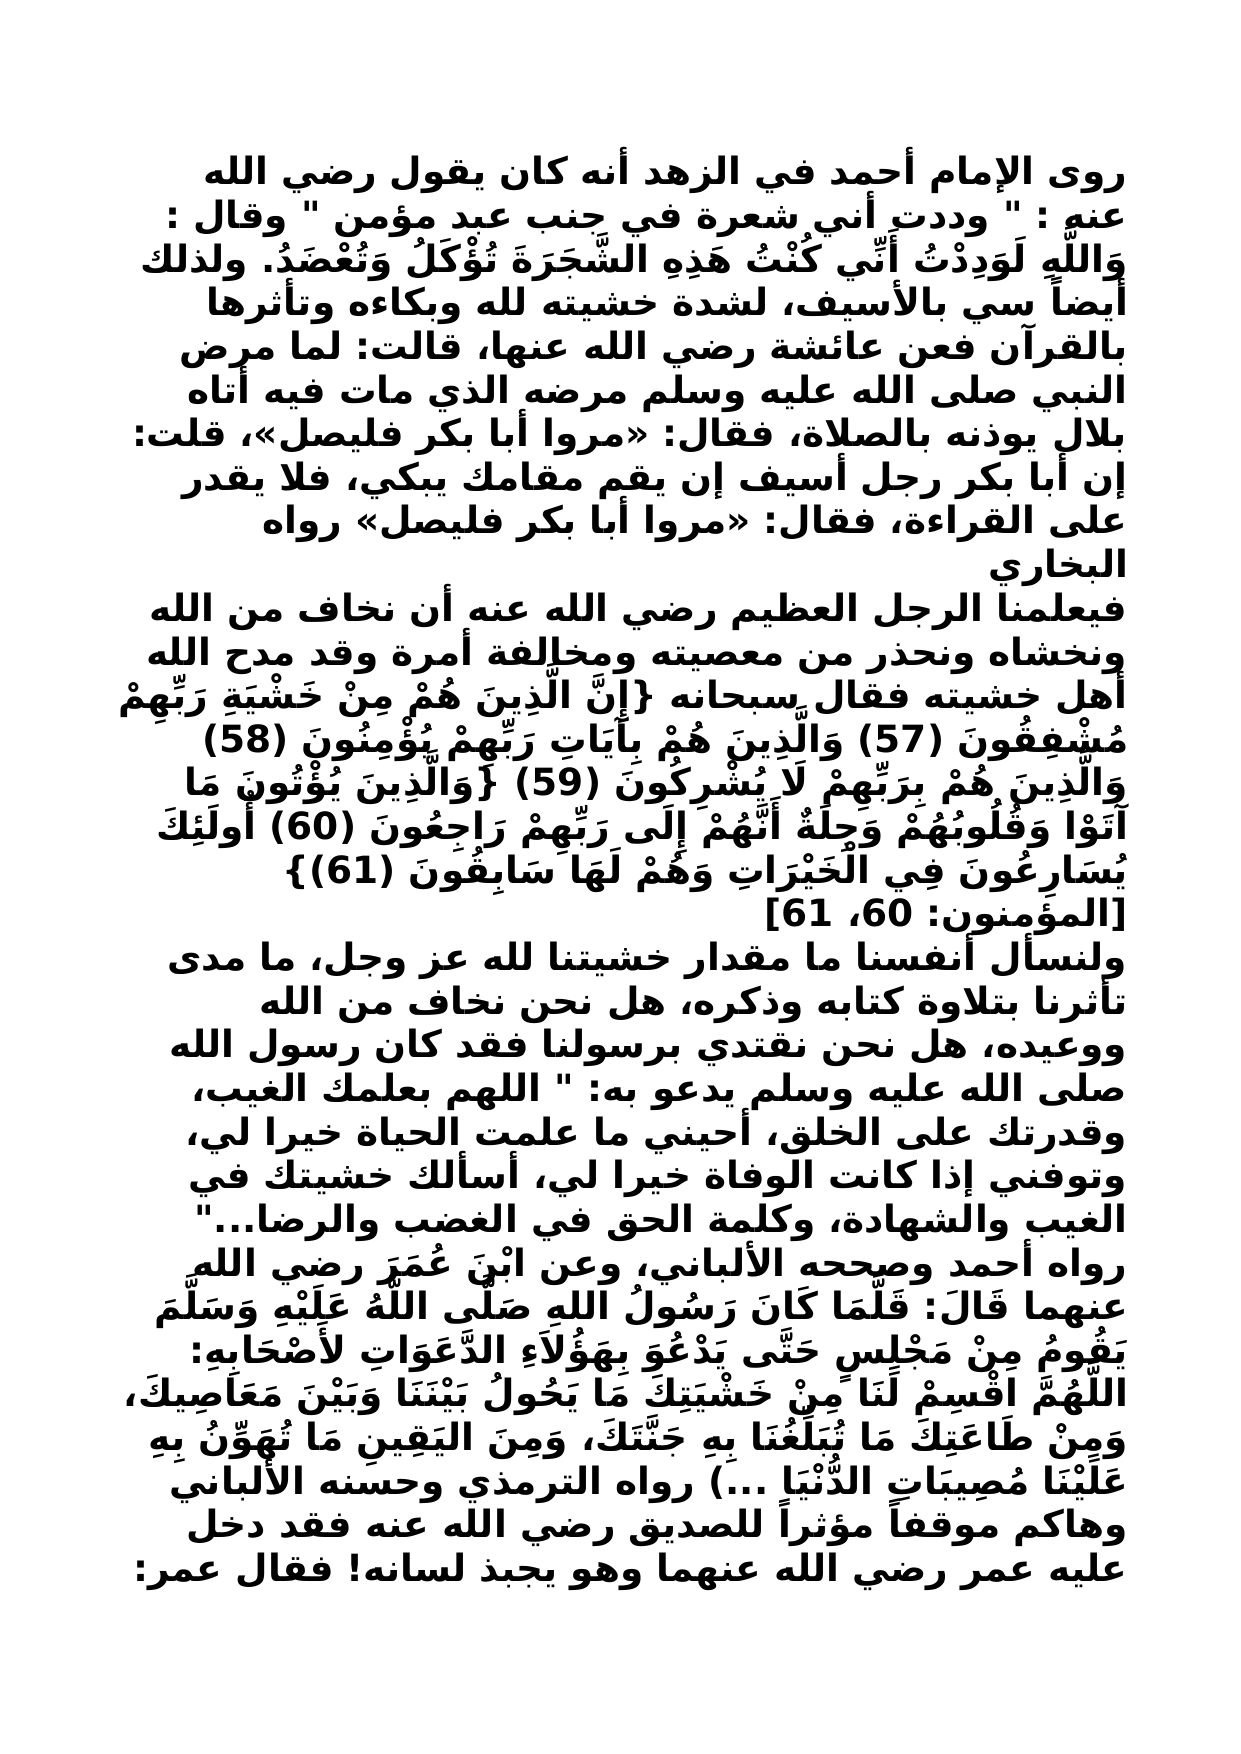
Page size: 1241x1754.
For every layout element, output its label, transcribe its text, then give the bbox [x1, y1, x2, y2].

text ولنسأل أنفسنا ما مقدار خشيتنا لله عز وجل، ما مدى تأثرنا بتلاوة كتابه وذكره، هل نحن نخاف من الله ووعيده، هل نحن نقتدي برسولنا فقد كان رسول الله صلى الله عليه وسلم يدعو به: " اللهم بعلمك الغيب، وقدرتك على الخلق، أحيني ما علمت الحياة خيرا لي، وتوفني إذا كانت الوفاة خيرا لي، أسألك خشيتك في الغيب والشهادة، وكلمة الحق في الغضب والرضا..." رواه أحمد وصححه الألباني، وعن ابْنَ عُمَرَ رضي الله عنهما قَالَ: قَلَّمَا كَانَ رَسُولُ اللهِ صَلَّى اللَّهُ عَلَيْهِ وَسَلَّمَ يَقُومُ مِنْ مَجْلِسٍ حَتَّى يَدْعُوَ بِهَؤُلاَءِ الدَّعَوَاتِ لأَصْحَابِهِ: اللَّهُمَّ اقْسِمْ لَنَا مِنْ خَشْيَتِكَ مَا يَحُولُ بَيْنَنَا وَبَيْنَ مَعَاصِيكَ، وَمِنْ طَاعَتِكَ مَا تُبَلِّغُنَا بِهِ جَنَّتَكَ، وَمِنَ اليَقِينِ مَا تُهَوِّنُ بِهِ عَلَيْنَا مُصِيبَاتِ الدُّنْيَا ...) رواه الترمذي وحسنه الألباني [112, 936, 1128, 1503]
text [112, 1503, 1128, 1590]
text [112, 150, 1128, 586]
text فيعلمنا الرجل العظيم رضي الله عنه أن نخاف من الله ونخشاه ونحذر من معصيته ومخالفة أمرة وقد مدح الله أهل خشيته فقال سبحانه {إِنَّ الَّذِينَ هُمْ مِنْ خَشْيَةِ رَبِّهِمْ مُشْفِقُونَ (57) وَالَّذِينَ هُمْ بِآيَاتِ رَبِّهِمْ يُؤْمِنُونَ (58) وَالَّذِينَ هُمْ بِرَبِّهِمْ لَا يُشْرِكُونَ (59) {وَالَّذِينَ يُؤْتُونَ مَا آتَوْا وَقُلُوبُهُمْ وَجِلَةٌ أَنَّهُمْ إِلَى رَبِّهِمْ رَاجِعُونَ (60) أُولَئِكَ يُسَارِعُونَ فِي الْخَيْرَاتِ وَهُمْ لَهَا سَابِقُونَ (61)} [المؤمنون: 60، 61] [112, 586, 1128, 936]
